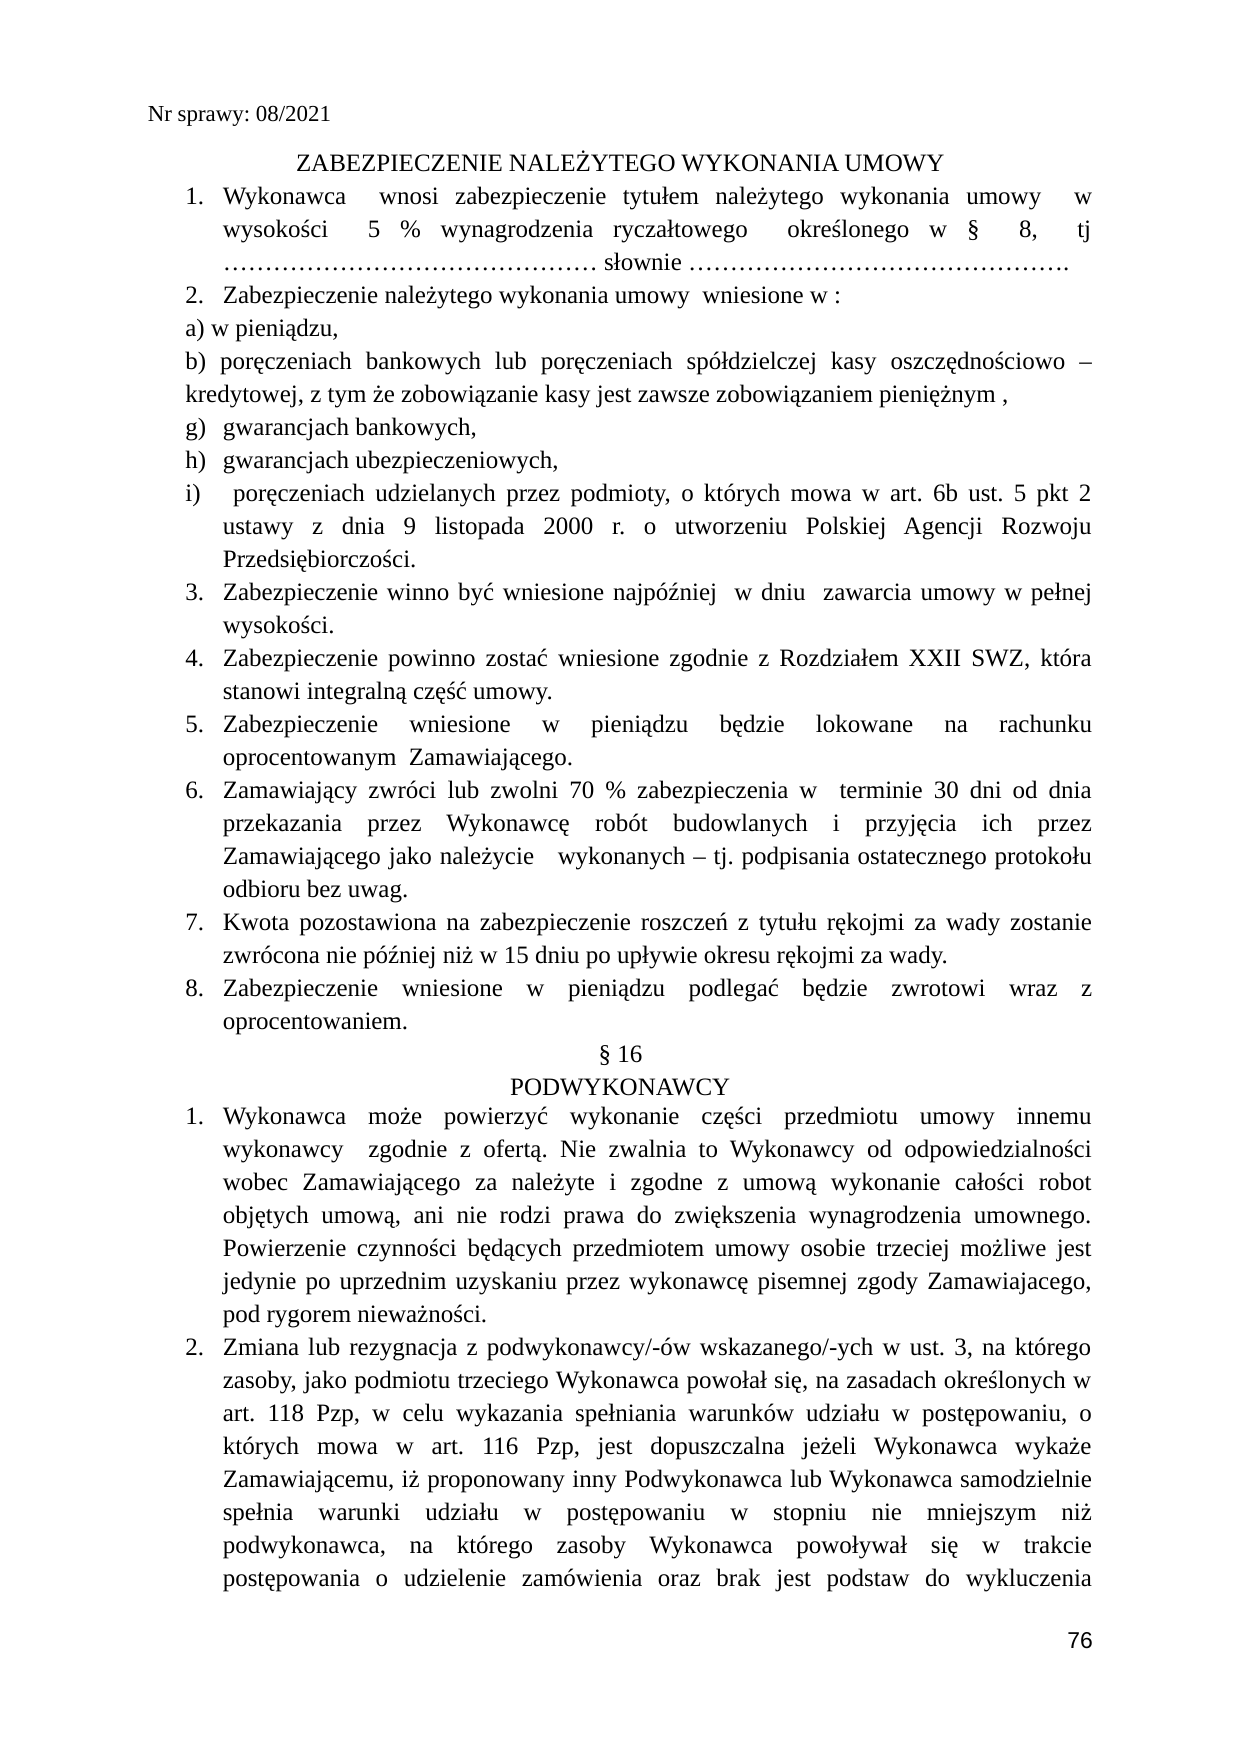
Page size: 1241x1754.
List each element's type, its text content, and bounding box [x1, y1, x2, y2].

list gwarancjach bankowych, [185, 412, 1092, 441]
list Kwota pozostawiona na zabezpieczenie roszczeń z tytułu rękojmi za wady zostanie zwrócona nie później niż w 15 dniu po upływie okresu rękojmi za wady. [185, 907, 1092, 969]
list poręczeniach udzielanych przez podmioty, o których mowa w art. 6b ust. 5 pkt 2 ustawy z dnia 9 listopada 2000 r. o utworzeniu Polskiej Agencji Rozwoju Przedsiębiorczości. [185, 478, 1092, 573]
list Wykonawca wnosi zabezpieczenie tytułem należytego wykonania umowy w wysokości 5 % wynagrodzenia ryczałtowego określonego w § 8, tj ……………………………………… słownie ………………………………………. [185, 181, 1092, 276]
list Zabezpieczenie powinno zostać wniesione zgodnie z Rozdziałem XXII SWZ, która stanowi integralną część umowy. [185, 643, 1092, 705]
text a) w pieniądzu, [185, 313, 1092, 342]
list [185, 1332, 1092, 1592]
list Zabezpieczenie wniesione w pieniądzu będzie lokowane na rachunku oprocentowanym Zamawiającego. [185, 709, 1092, 771]
text PODWYKONAWCY [148, 1072, 1092, 1101]
text § 16 [148, 1039, 1092, 1068]
list Zabezpieczenie wniesione w pieniądzu podlegać będzie zwrotowi wraz z oprocentowaniem. [185, 973, 1092, 1035]
list gwarancjach ubezpieczeniowych, [185, 445, 1092, 474]
list Zabezpieczenie należytego wykonania umowy wniesione w : [185, 280, 1092, 308]
list Zabezpieczenie winno być wniesione najpóźniej w dniu zawarcia umowy w pełnej wysokości. [185, 577, 1092, 639]
text ZABEZPIECZENIE NALEŻYTEGO WYKONANIA UMOWY [148, 148, 1092, 176]
text b) poręczeniach bankowych lub poręczeniach spółdzielczej kasy oszczędnościowo – kredytowej, z tym że zobowiązanie kasy jest zawsze zobowiązaniem pieniężnym , [185, 346, 1092, 408]
list Wykonawca może powierzyć wykonanie części przedmiotu umowy innemu wykonawcy zgodnie z ofertą. Nie zwalnia to Wykonawcy od odpowiedzialności wobec Zamawiającego za należyte i zgodne z umową wykonanie całości robot objętych umową, ani nie rodzi prawa do zwiększenia wynagrodzenia umownego. Powierzenie czynności będących przedmiotem umowy osobie trzeciej możliwe jest jedynie po uprzednim uzyskaniu przez wykonawcę pisemnej zgody Zamawiajacego, pod rygorem nieważności. [185, 1101, 1092, 1328]
list Zamawiający zwróci lub zwolni 70 % zabezpieczenia w terminie 30 dni od dnia przekazania przez Wykonawcę robót budowlanych i przyjęcia ich przez Zamawiającego jako należycie wykonanych – tj. podpisania ostatecznego protokołu odbioru bez uwag. [185, 775, 1092, 903]
